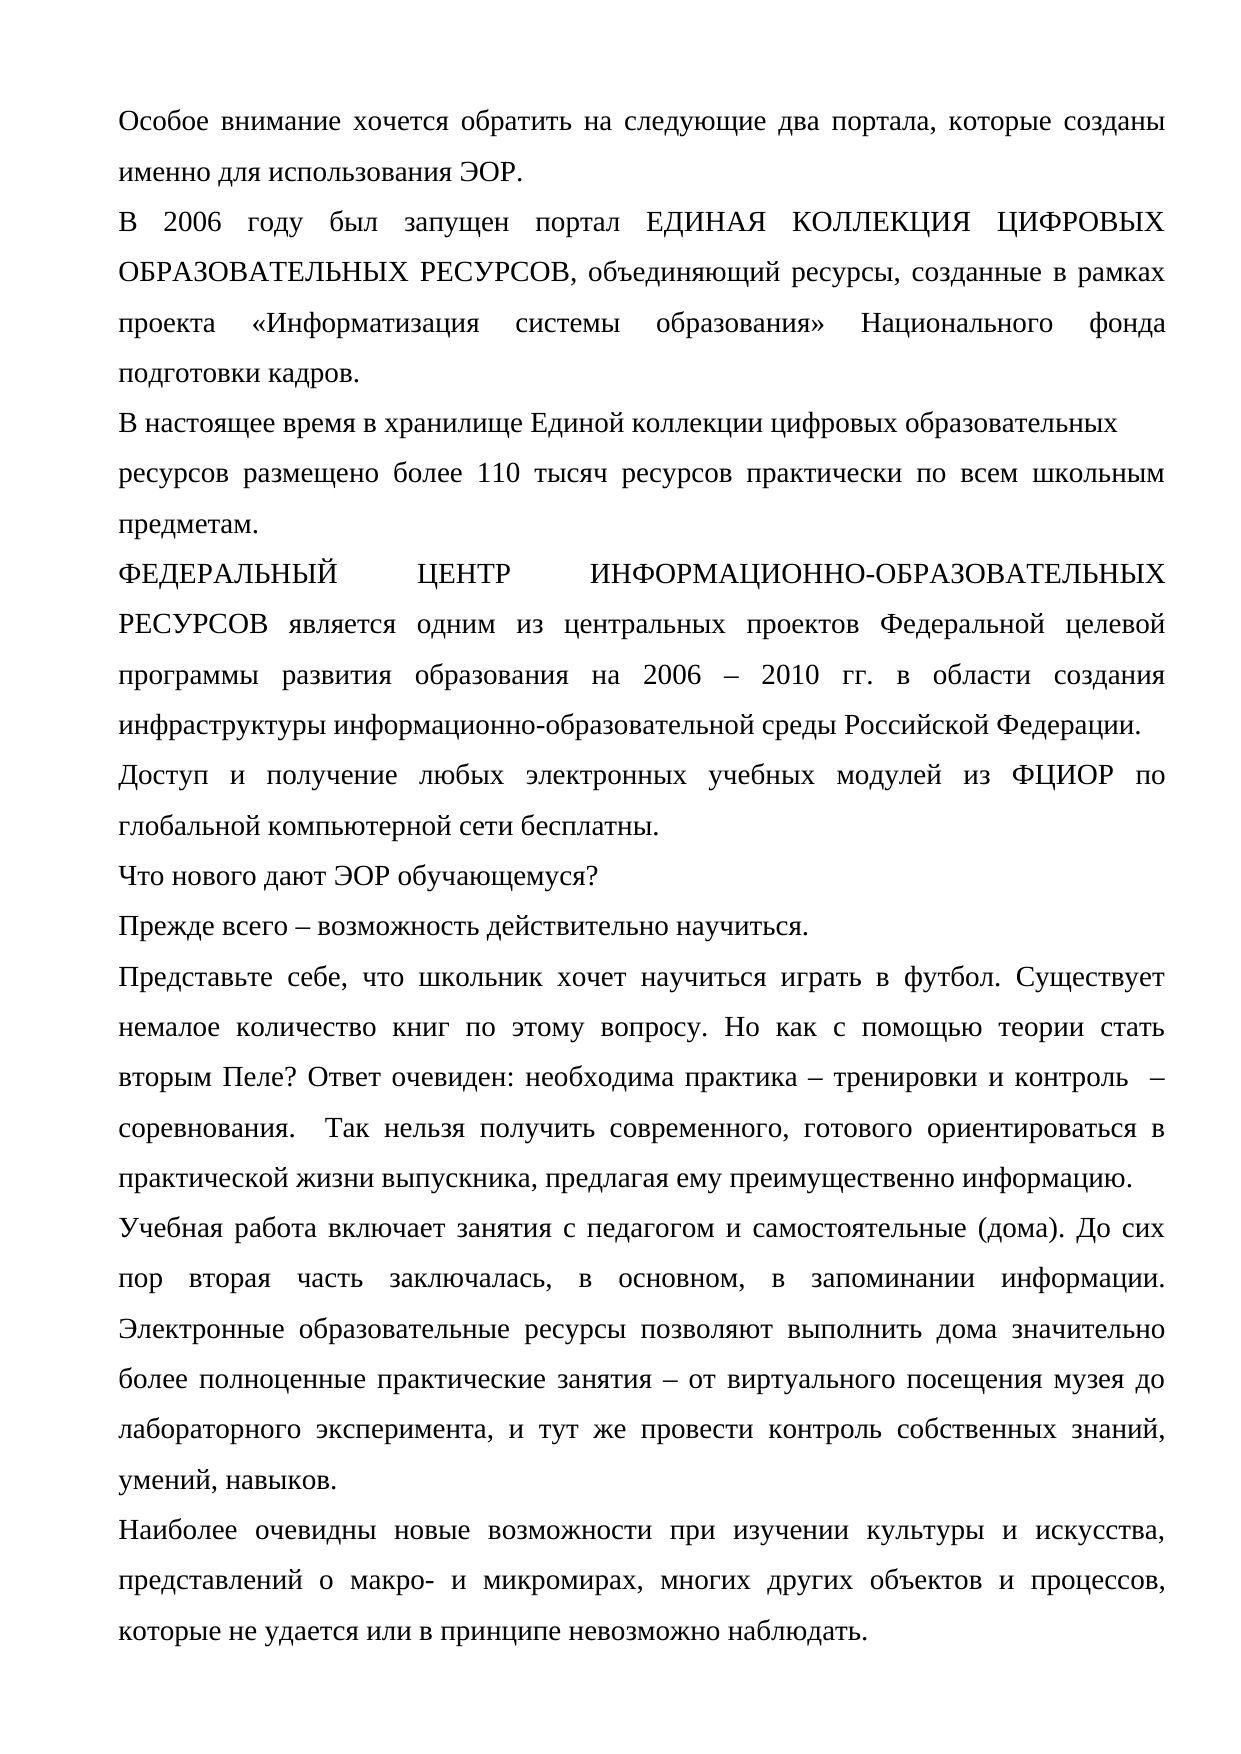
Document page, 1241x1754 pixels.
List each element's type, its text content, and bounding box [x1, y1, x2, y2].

text Наиболее очевидны новые возможности при изучении культуры и искусства, представлений о макро- и микромирах, многих других объектов и процессов, которые не удается или в принципе невозможно наблюдать. [118, 1512, 1167, 1646]
text Что нового дают ЭОР обучающемуся? [118, 858, 1167, 892]
text Представьте себе, что школьник хочет научиться играть в футбол. Существует немалое количество книг по этому вопросу. Но как с помощью теории стать вторым Пеле? Ответ очевиден: необходима практика – тренировки и контроль – соревнования. Так нельзя получить современного, готового ориентироваться в практической жизни выпускника, предлагая ему преимущественно информацию. [118, 959, 1167, 1193]
text Доступ и получение любых электронных учебных модулей из ФЦИОР по глобальной компьютерной сети бесплатны. [118, 757, 1167, 841]
text Прежде всего – возможность действительно научиться. [118, 908, 1167, 942]
text В настоящее время в хранилище Единой коллекции цифровых образовательных [118, 405, 1167, 439]
text ФЕДЕРАЛЬНЫЙ ЦЕНТР ИНФОРМАЦИОННО-ОБРАЗОВАТЕЛЬНЫХ РЕСУРСОВ является одним из центральных проектов Федеральной целевой программы развития образования на 2006 – 2010 гг. в области создания инфраструктуры информационно-образовательной среды Российской Федерации. [118, 556, 1167, 741]
text ресурсов размещено более 110 тысяч ресурсов практически по всем школьным предметам. [118, 456, 1167, 539]
text Учебная работа включает занятия с педагогом и самостоятельные (дома). До сих пор вторая часть заключалась, в основном, в запоминании информации. Электронные образовательные ресурсы позволяют выполнить дома значительно более полноценные практические занятия – от виртуального посещения музея до лабораторного эксперимента, и тут же провести контроль собственных знаний, умений, навыков. [118, 1210, 1167, 1495]
text В 2006 году был запущен портал ЕДИНАЯ КОЛЛЕКЦИЯ ЦИФРОВЫХ ОБРАЗОВАТЕЛЬНЫХ РЕСУРСОВ, объединяющий ресурсы, созданные в рамках проекта «Информатизация системы образования» Национального фонда подготовки кадров. [118, 204, 1167, 388]
text Особое внимание хочется обратить на следующие два портала, которые созданы именно для использования ЭОР. [118, 103, 1167, 187]
